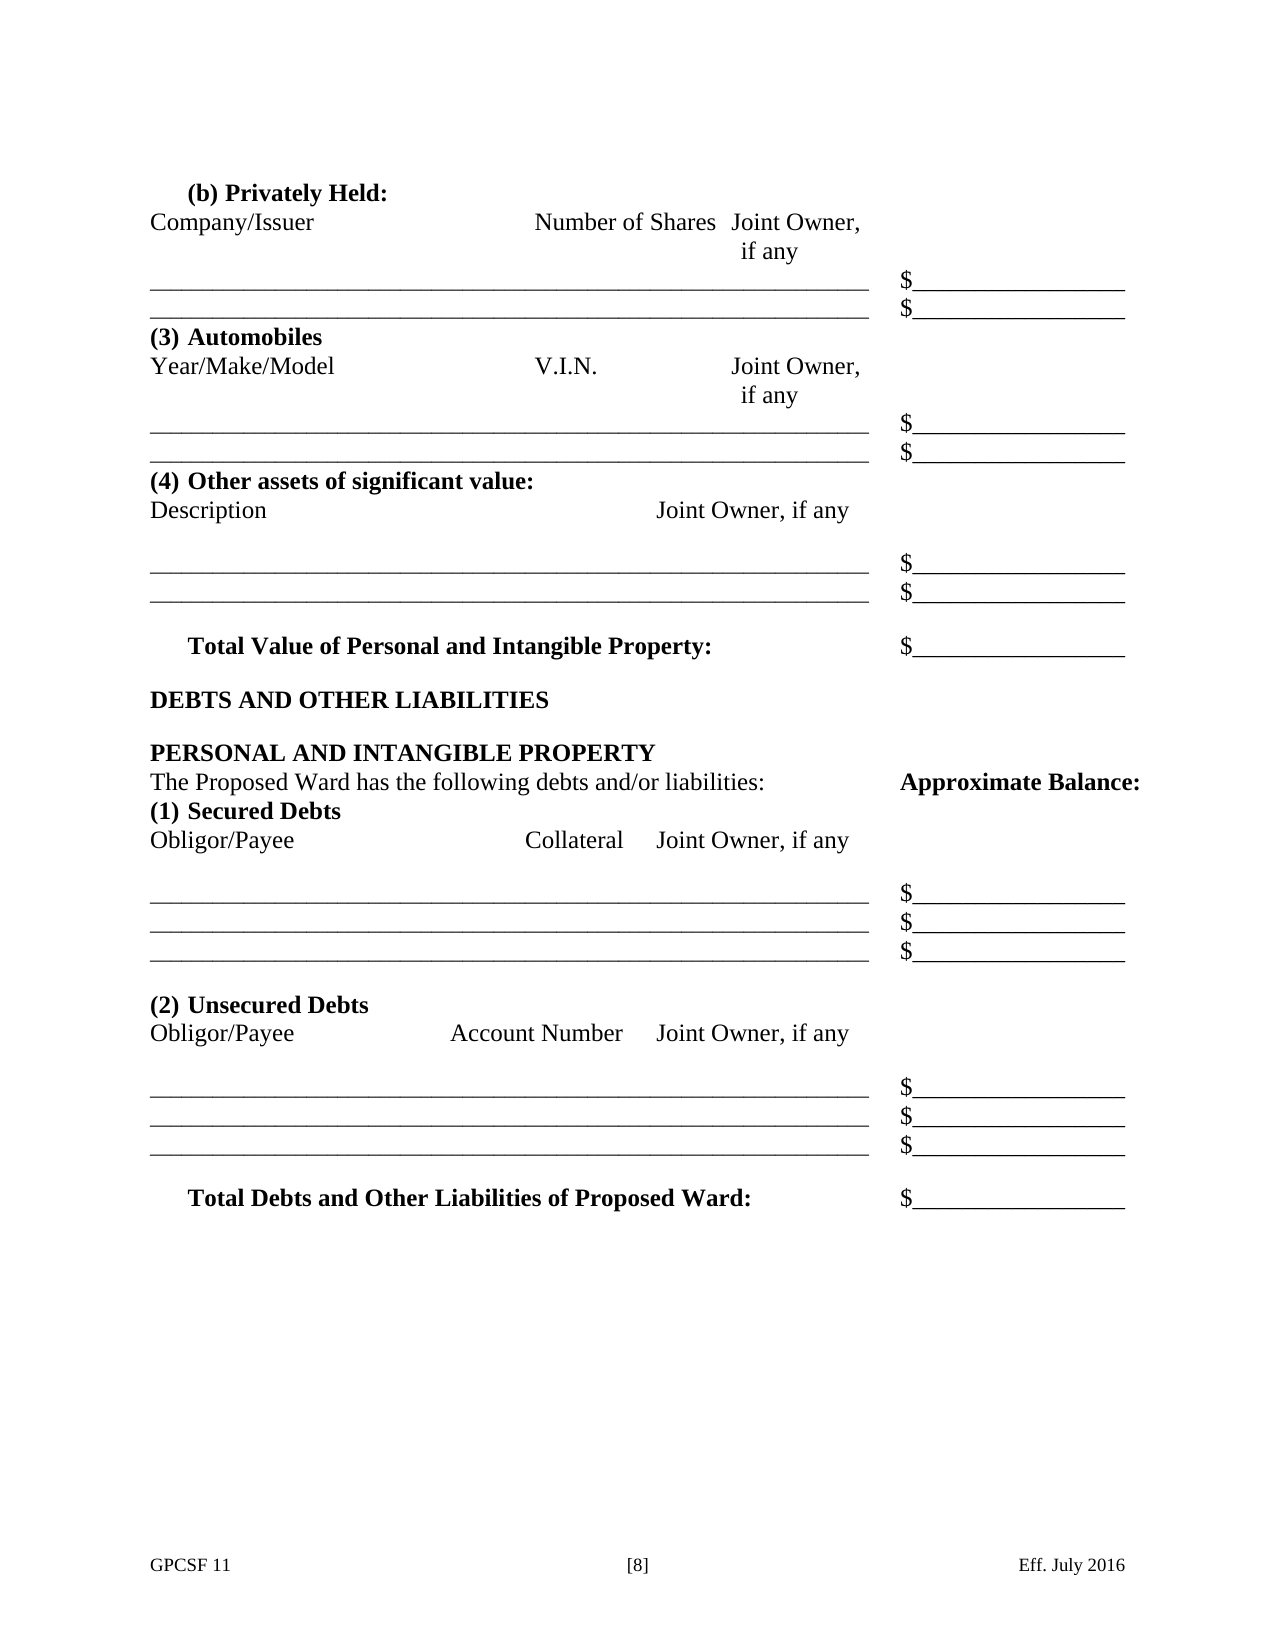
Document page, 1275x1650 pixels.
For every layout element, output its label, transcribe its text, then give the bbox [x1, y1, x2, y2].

list PERSONAL AND INTANGIBLE PROPERTY [150, 738, 1134, 767]
text _____________________________________________________________________ $_________________ [150, 1101, 1134, 1130]
list if any [187, 236, 863, 265]
list Obligor/Payee Account Number Joint Owner, if any [150, 1018, 881, 1047]
list if any [187, 380, 863, 408]
list Other assets of significant value: [150, 466, 862, 495]
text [150, 265, 1134, 293]
text _____________________________________________________________________ $_________________ [150, 1072, 1134, 1101]
list Obligor/Payee Collateral Joint Owner, if any [150, 825, 881, 853]
list Secured Debts [150, 796, 862, 825]
text _____________________________________________________________________ $_________________ [150, 1130, 1134, 1158]
list Automobiles [150, 322, 862, 351]
text _____________________________________________________________________ $_________________ [150, 408, 1134, 437]
list Year/Make/Model V.I.N. Joint Owner, [150, 351, 881, 380]
list The Proposed Ward has the following debts and/or liabilities: Approximate Balance: [150, 767, 1153, 796]
text _____________________________________________________________________ $_________________ [150, 437, 1134, 466]
list Total Value of Personal and Intangible Property: $_________________ [187, 631, 1134, 660]
text Total Debts and Other Liabilities of Proposed Ward: $_________________ [150, 1183, 1134, 1212]
list Company/Issuer Number of Shares Joint Owner, [150, 207, 881, 236]
text _____________________________________________________________________ $_________________ [150, 577, 1134, 606]
text _____________________________________________________________________ $_________________ [150, 936, 1134, 965]
text _____________________________________________________________________ $_________________ [150, 907, 1134, 936]
text _____________________________________________________________________ $_________________ [150, 293, 1134, 322]
text _____________________________________________________________________ $_________________ [150, 878, 1134, 907]
list DEBTS AND OTHER LIABILITIES [150, 685, 1134, 713]
text _____________________________________________________________________ $_________________ [150, 548, 1134, 577]
list Description Joint Owner, if any [150, 495, 881, 523]
list Privately Held: [187, 178, 863, 207]
list Unsecured Debts [150, 990, 862, 1018]
